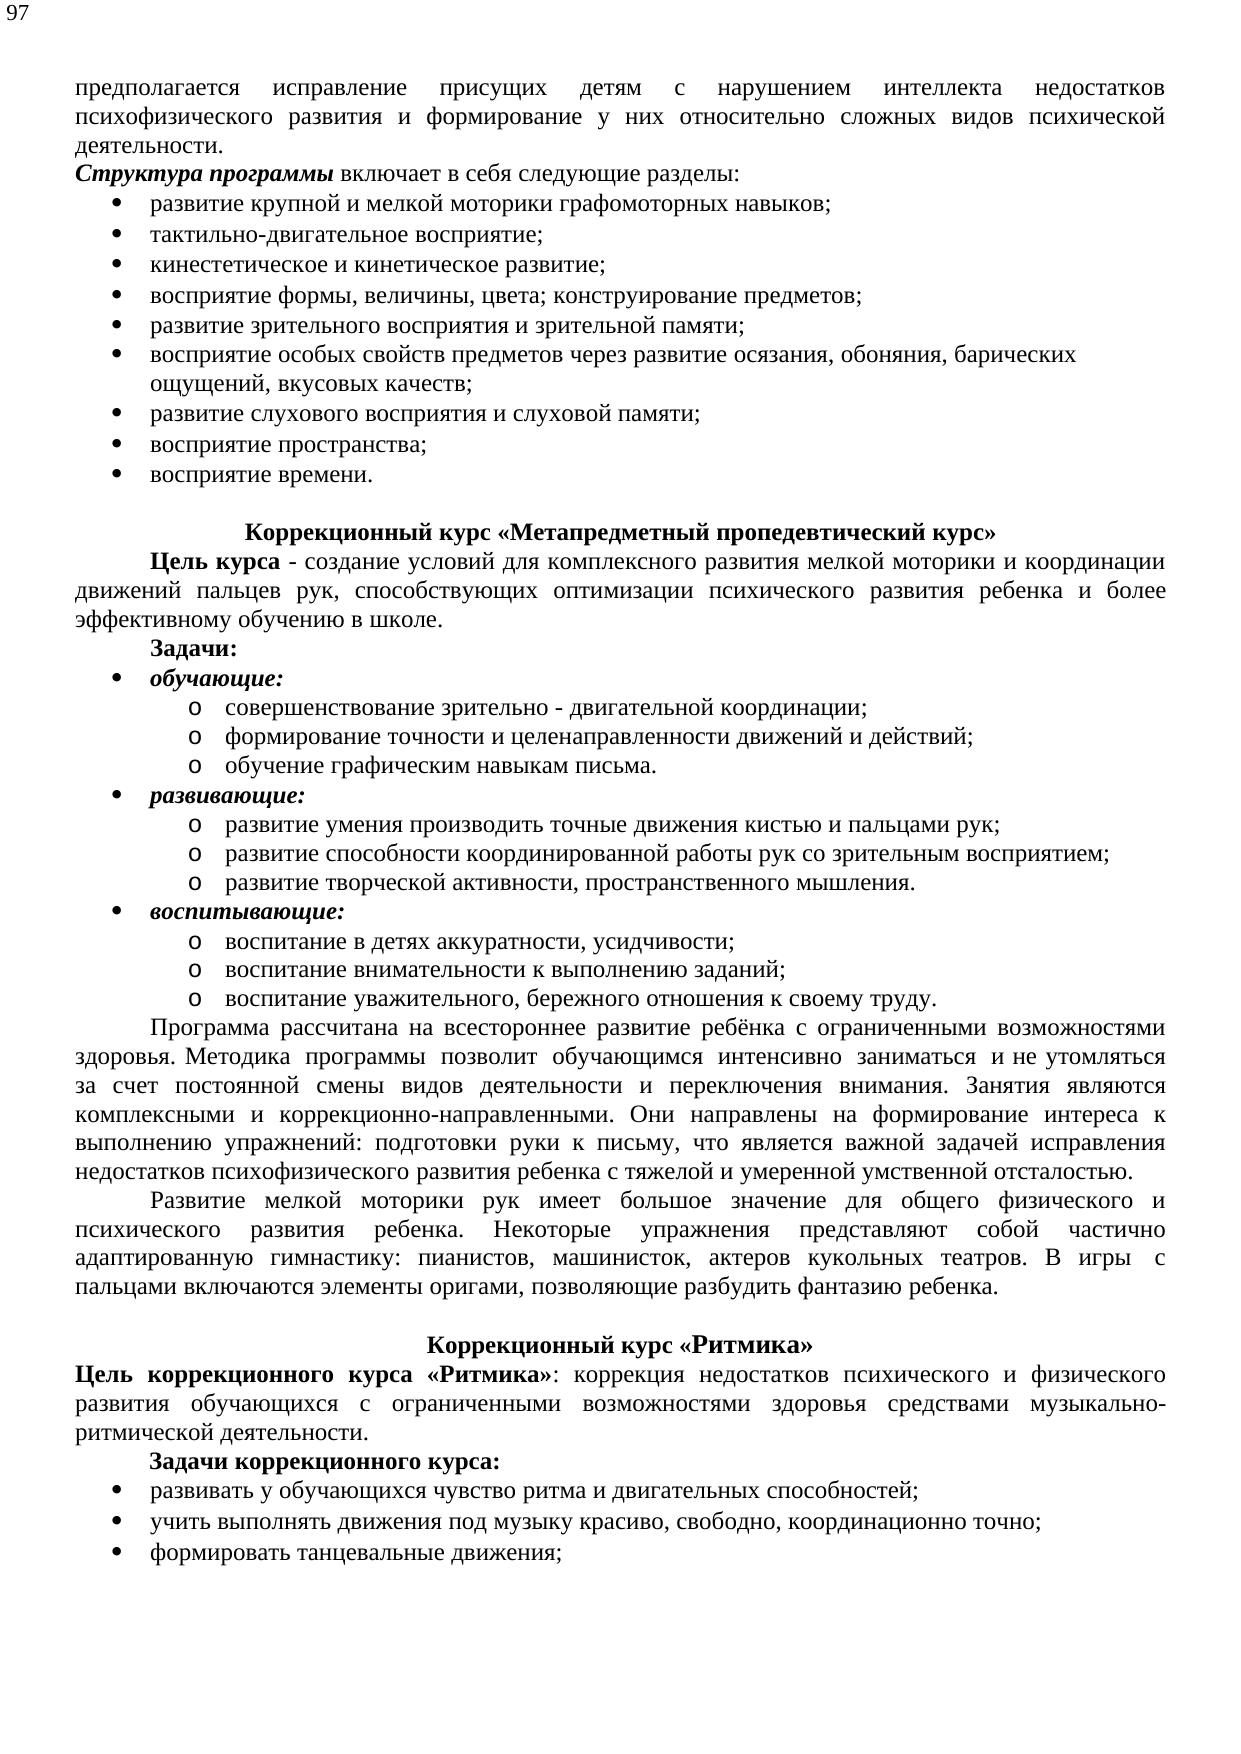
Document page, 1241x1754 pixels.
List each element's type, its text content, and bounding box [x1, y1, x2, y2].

text Цель курса - создание условий для комплексного развития мелкой моторики и координации движений пальцев рук, способствующих оптимизации психического развития ребенка и более эффективному обучению в школе. [75, 546, 1166, 632]
list кинестетическое и кинетическое развитие; [112, 248, 1226, 279]
list воспитание в детях аккуратности, усидчивости; [187, 926, 1226, 955]
list развитие способности координированной работы рук со зрительным восприятием; [187, 838, 1226, 867]
list формировать танцевальные движения; [112, 1536, 1226, 1566]
subtitle развивающие: [112, 779, 1226, 809]
list развитие творческой активности, пространственного мышления. [187, 867, 1226, 896]
list совершенствование зрительно - двигательной координации; [187, 692, 1226, 721]
list восприятие особых свойств предметов через развитие осязания, обоняния, барических ощущений, вкусовых качеств; [112, 340, 1165, 397]
list развивать у обучающихся чувство ритма и двигательных способностей; [112, 1474, 1226, 1505]
list развитие слухового восприятия и слуховой памяти; [112, 397, 1226, 428]
list развитие зрительного восприятия и зрительной памяти; [112, 309, 1226, 340]
text Коррекционный курс «Ритмика» [427, 1328, 1226, 1359]
list воспитание уважительного, бережного отношения к своему труду. [187, 984, 1226, 1012]
list восприятие времени. [112, 458, 1226, 489]
text Программа рассчитана на всестороннее развитие ребёнка с ограниченными возможностями здоровья. Методика программы позволит обучающимся интенсивно заниматься и не утомляться за счет постоянной смены видов деятельности и переключения внимания. Занятия являются комплексными и коррекционно-направленными. Они направлены на формирование интереса к выполнению упражнений: подготовки руки к письму, что является важной задачей исправления недостатков психофизического развития ребенка с тяжелой и умеренной умственной отсталостью. [75, 1012, 1166, 1185]
list восприятие формы, величины, цвета; конструирование предметов; [112, 279, 1226, 309]
list воспитание внимательности к выполнению заданий; [187, 955, 1226, 984]
subtitle Коррекционный курс «Метапредметный пропедевтический курс» [244, 518, 1226, 546]
subtitle обучающие: [112, 662, 1226, 692]
text Развитие мелкой моторики рук имеет большое значение для общего физического и психического развития ребенка. Некоторые упражнения представляют собой частично адаптированную гимнастику: пианистов, машинисток, актеров кукольных театров. В игры с пальцами включаются элементы оригами, позволяющие разбудить фантазию ребенка. [75, 1185, 1165, 1300]
list развитие крупной и мелкой моторики графомоторных навыков; [112, 187, 1226, 218]
list учить выполнять движения под музыку красиво, свободно, координационно точно; [112, 1505, 1226, 1536]
subtitle воспитывающие: [112, 896, 1226, 926]
text предполагается исправление присущих детям с нарушением интеллекта недостатков психофизического развития и формирование у них относительно сложных видов психической деятельности. [75, 72, 1165, 158]
subtitle Задачи коррекционного курса: [149, 1446, 1226, 1474]
subtitle Задачи: [150, 633, 1226, 662]
list восприятие пространства; [112, 428, 1226, 458]
list формирование точности и целенаправленности движений и действий; [187, 721, 1226, 750]
text Структура программы включает в себя следующие разделы: [75, 158, 1226, 187]
list тактильно-двигательное восприятие; [112, 218, 1226, 248]
text Цель коррекционного курса «Ритмика»: коррекция недостатков психического и физического развития обучающихся с ограниченными возможностями здоровья средствами музыкально- ритмической деятельности. [75, 1359, 1166, 1446]
list обучение графическим навыкам письма. [187, 750, 1226, 779]
list развитие умения производить точные движения кистью и пальцами рук; [187, 809, 1226, 838]
